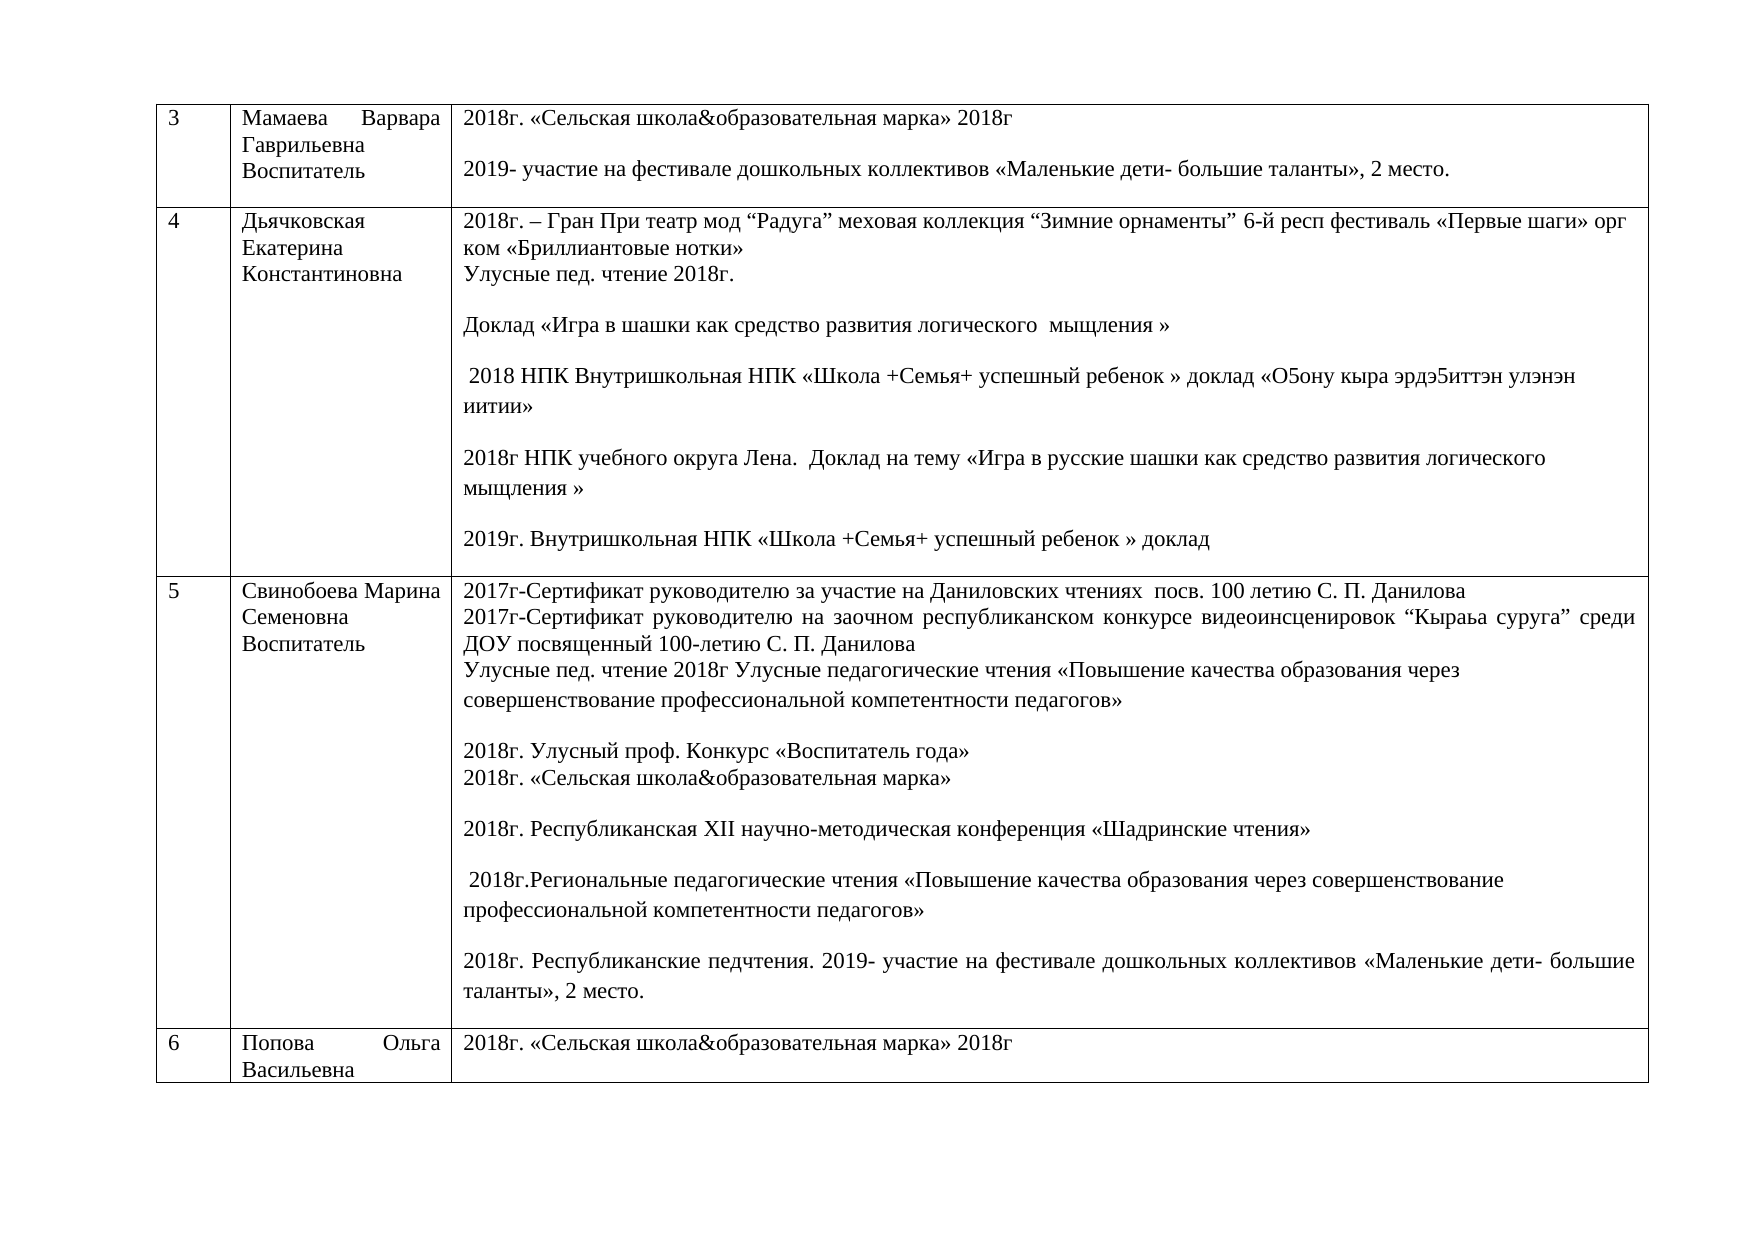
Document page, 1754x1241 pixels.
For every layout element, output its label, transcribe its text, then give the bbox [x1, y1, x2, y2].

table_cell 2018г. «Сельская школа&образовательная марка» 2018г 2019- участие на фестивале дошкольных коллективов «Маленькие дети- большие таланты», 2 место. [452, 105, 1648, 207]
table_cell 2018г. – Гран При театр мод “Радуга” меховая коллекция “Зимние орнаменты” 6-й респ фестиваль «Первые шаги» орг ком «Бриллиантовые нотки» Улусные пед. чтение 2018г. Доклад «Игра в шашки как средство развития логического мыщления » 2018 НПК Внутришкольная НПК «Школа +Семья+ успешный ребенок » доклад «О5ону кыра эрдэ5иттэн улэнэн иитии» 2018г НПК учебного округа Лена. Доклад на тему «Игра в русские шашки как средство развития логического мыщления » 2019г. Внутришкольная НПК «Школа +Семья+ успешный ребенок » доклад [452, 208, 1648, 576]
table_cell 6 [157, 1029, 230, 1082]
table_cell Свинобоева Марина Семеновна Воспитатель [231, 577, 451, 1028]
table_cell Дьячковская Екатерина Константиновна [231, 208, 451, 576]
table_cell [231, 1029, 451, 1082]
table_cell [452, 1029, 1648, 1082]
table_cell 3 [157, 105, 230, 207]
table_cell 4 [157, 208, 230, 576]
table_cell 2017г-Сертификат руководителю за участие на Даниловских чтениях посв. 100 летию С. П. Данилова 2017г-Сертификат руководителю на заочном республиканском конкурсе видеоинсценировок “Кыраьа суруга” среди ДОУ посвященный 100-летию С. П. Данилова Улусные пед. чтение 2018г Улусные педагогические чтения «Повышение качества образования через совершенствование профессиональной компетентности педагогов» 2018г. Улусный проф. Конкурс «Воспитатель года» 2018г. «Сельская школа&образовательная марка» 2018г. Республиканская XII научно-методическая конференция «Шадринские чтения» 2018г.Региональные педагогические чтения «Повышение качества образования через совершенствование профессиональной компетентности педагогов» 2018г. Республиканские педчтения. 2019- участие на фестивале дошкольных коллективов «Маленькие дети- большие таланты», 2 место. [452, 577, 1648, 1028]
table_cell Мамаева Варвара Гаврильевна Воспитатель [231, 105, 451, 207]
table_cell 5 [157, 577, 230, 1028]
